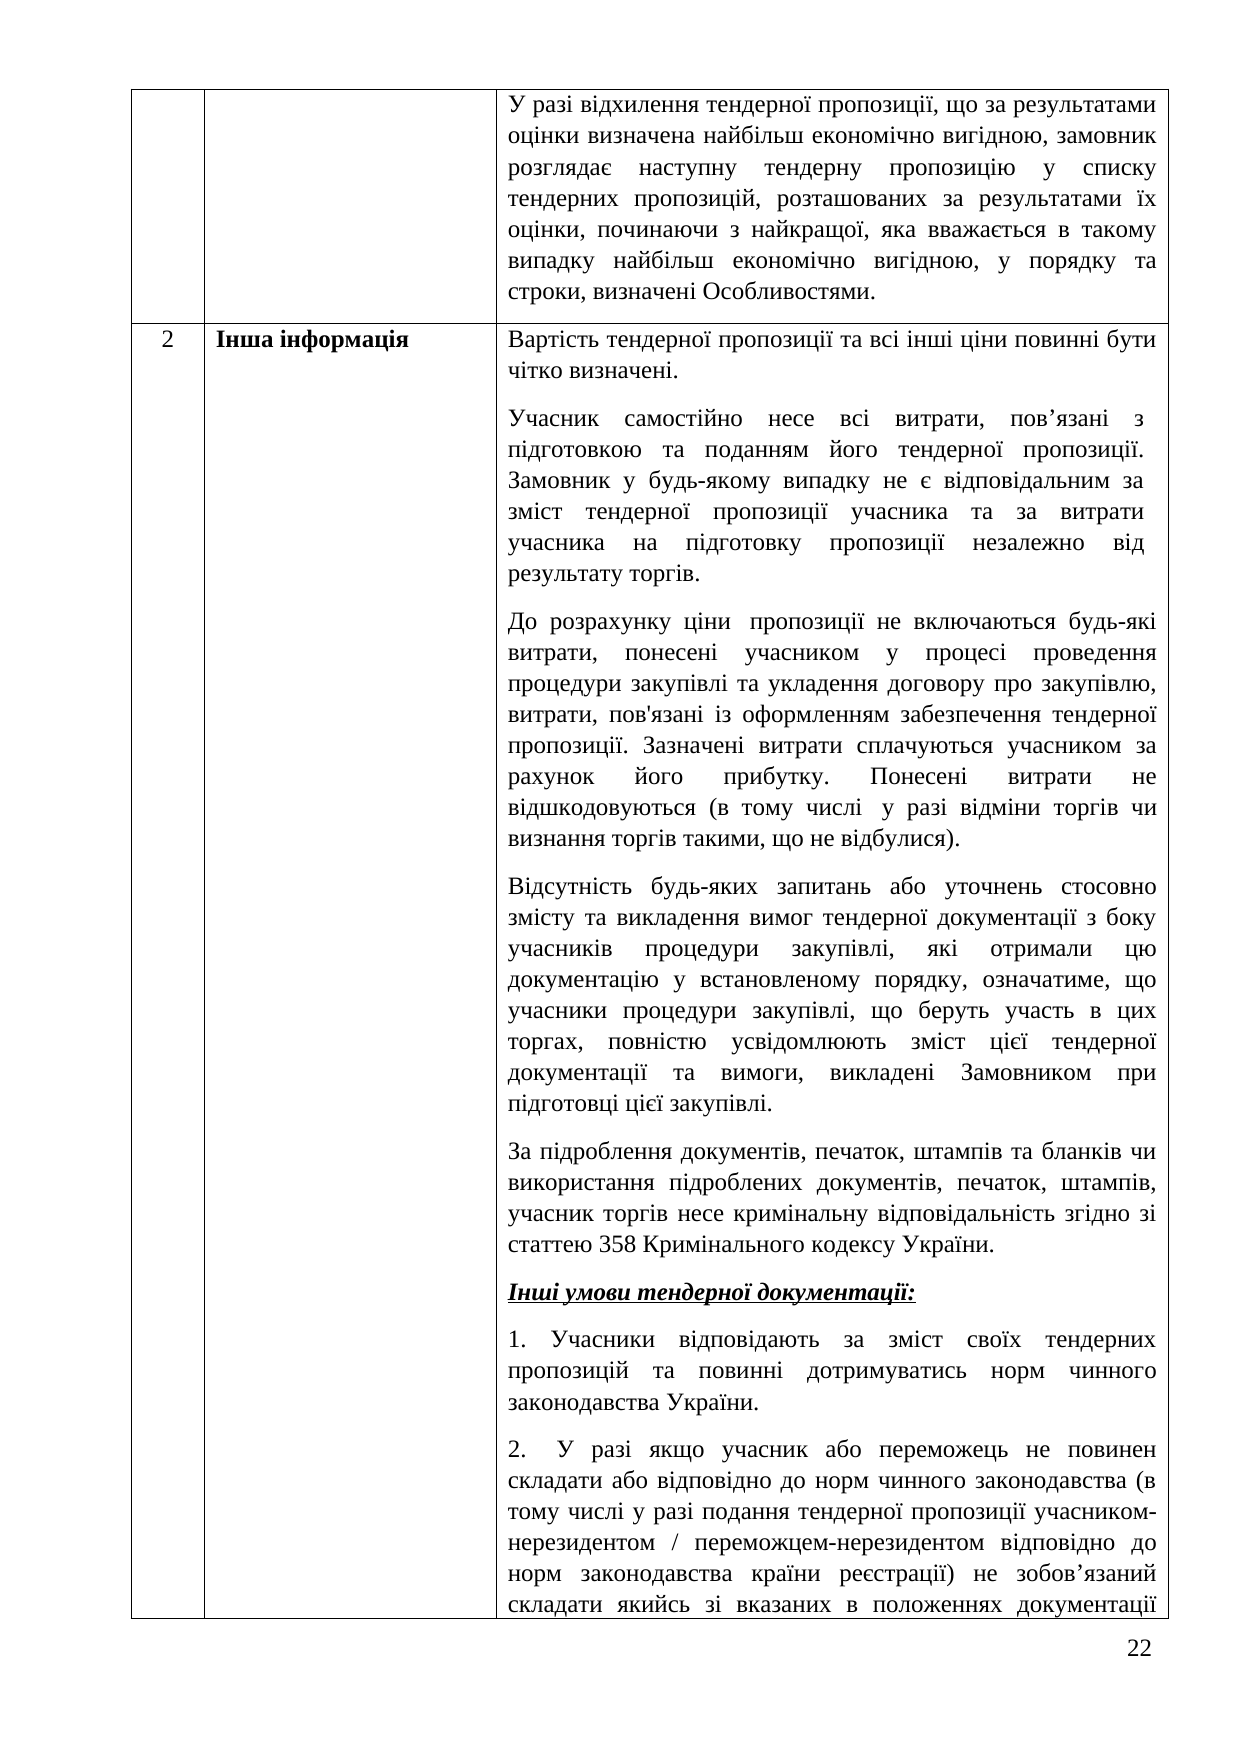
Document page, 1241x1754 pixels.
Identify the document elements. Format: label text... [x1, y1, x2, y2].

table_cell Інша інформація [205, 324, 496, 1618]
table_cell 2 [132, 324, 204, 1618]
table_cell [497, 90, 1168, 323]
table_cell 1 [132, 90, 204, 323]
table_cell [497, 324, 1168, 1618]
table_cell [205, 90, 496, 323]
